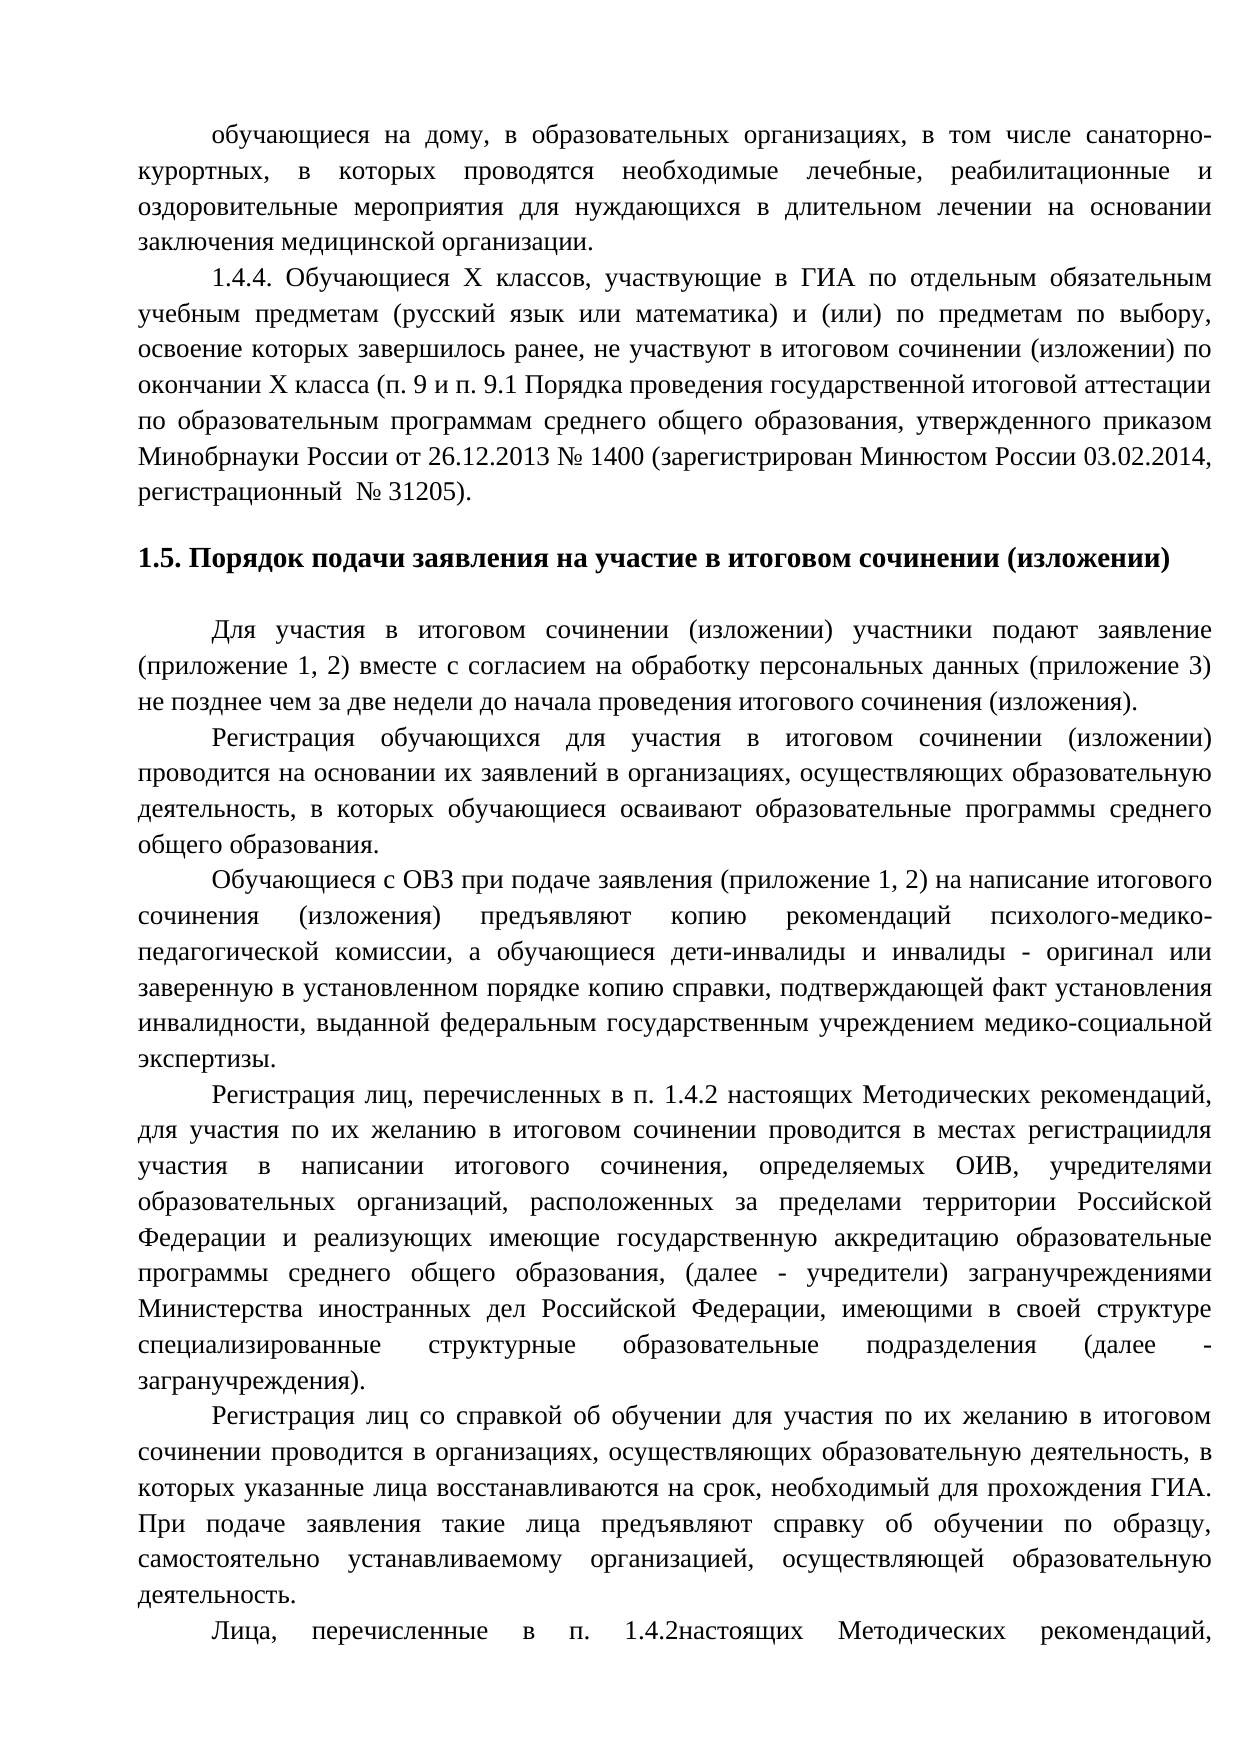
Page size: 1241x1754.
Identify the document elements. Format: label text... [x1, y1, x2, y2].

text Обучающиеся с ОВЗ при подаче заявления (приложение 1, 2) на написание итогового сочинения (изложения) предъявляют копию рекомендаций психолого-медико-педагогической комиссии, а обучающиеся дети-инвалиды и инвалиды - оригинал или заверенную в установленном порядке копию справки, подтверждающей факт установления инвалидности, выданной федеральным государственным учреждением медико-социальной экспертизы. [138, 863, 1213, 1073]
text 1.5. Порядок подачи заявления на участие в итоговом сочинении (изложении) [138, 540, 1213, 573]
text Регистрация лиц, перечисленных в п. 1.4.2 настоящих Методических рекомендаций, для участия по их желанию в итоговом сочинении проводится в местах регистрациидля участия в написании итогового сочинения, определяемых ОИВ, учредителями образовательных организаций, расположенных за пределами территории Российской Федерации и реализующих имеющие государственную аккредитацию образовательные программы среднего общего образования, (далее - учредители) загранучреждениями Министерства иностранных дел Российской Федерации, имеющими в своей структуре специализированные структурные образовательные подразделения (далее - загранучреждения). [138, 1078, 1213, 1395]
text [138, 1614, 1213, 1645]
text Регистрация лиц со справкой об обучении для участия по их желанию в итоговом сочинении проводится в организациях, осуществляющих образовательную деятельность, в которых указанные лица восстанавливаются на срок, необходимый для прохождения ГИА. При подаче заявления такие лица предъявляют справку об обучении по образцу, самостоятельно устанавливаемому организацией, осуществляющей образовательную деятельность. [138, 1399, 1213, 1609]
text обучающиеся на дому, в образовательных организациях, в том числе санаторно-курортных, в которых проводятся необходимые лечебные, реабилитационные и оздоровительные мероприятия для нуждающихся в длительном лечении на основании заключения медицинской организации. [138, 118, 1213, 256]
text Регистрация обучающихся для участия в итоговом сочинении (изложении) проводится на основании их заявлений в организациях, осуществляющих образовательную деятельность, в которых обучающиеся осваивают образовательные программы среднего общего образования. [138, 721, 1213, 859]
text Для участия в итоговом сочинении (изложении) участники подают заявление (приложение 1, 2) вместе с согласием на обработку персональных данных (приложение 3) не позднее чем за две недели до начала проведения итогового сочинения (изложения). [138, 613, 1213, 716]
text 1.4.4. Обучающиеся X классов, участвующие в ГИА по отдельным обязательным учебным предметам (русский язык или математика) и (или) по предметам по выбору, освоение которых завершилось ранее, не участвуют в итоговом сочинении (изложении) по окончании X класса (п. 9 и п. 9.1 Порядка проведения государственной итоговой аттестации по образовательным программам среднего общего образования, утвержденного приказом Минобрнауки России от 26.12.2013 № 1400 (зарегистрирован Минюстом России 03.02.2014, регистрационный № 31205). [138, 261, 1213, 507]
